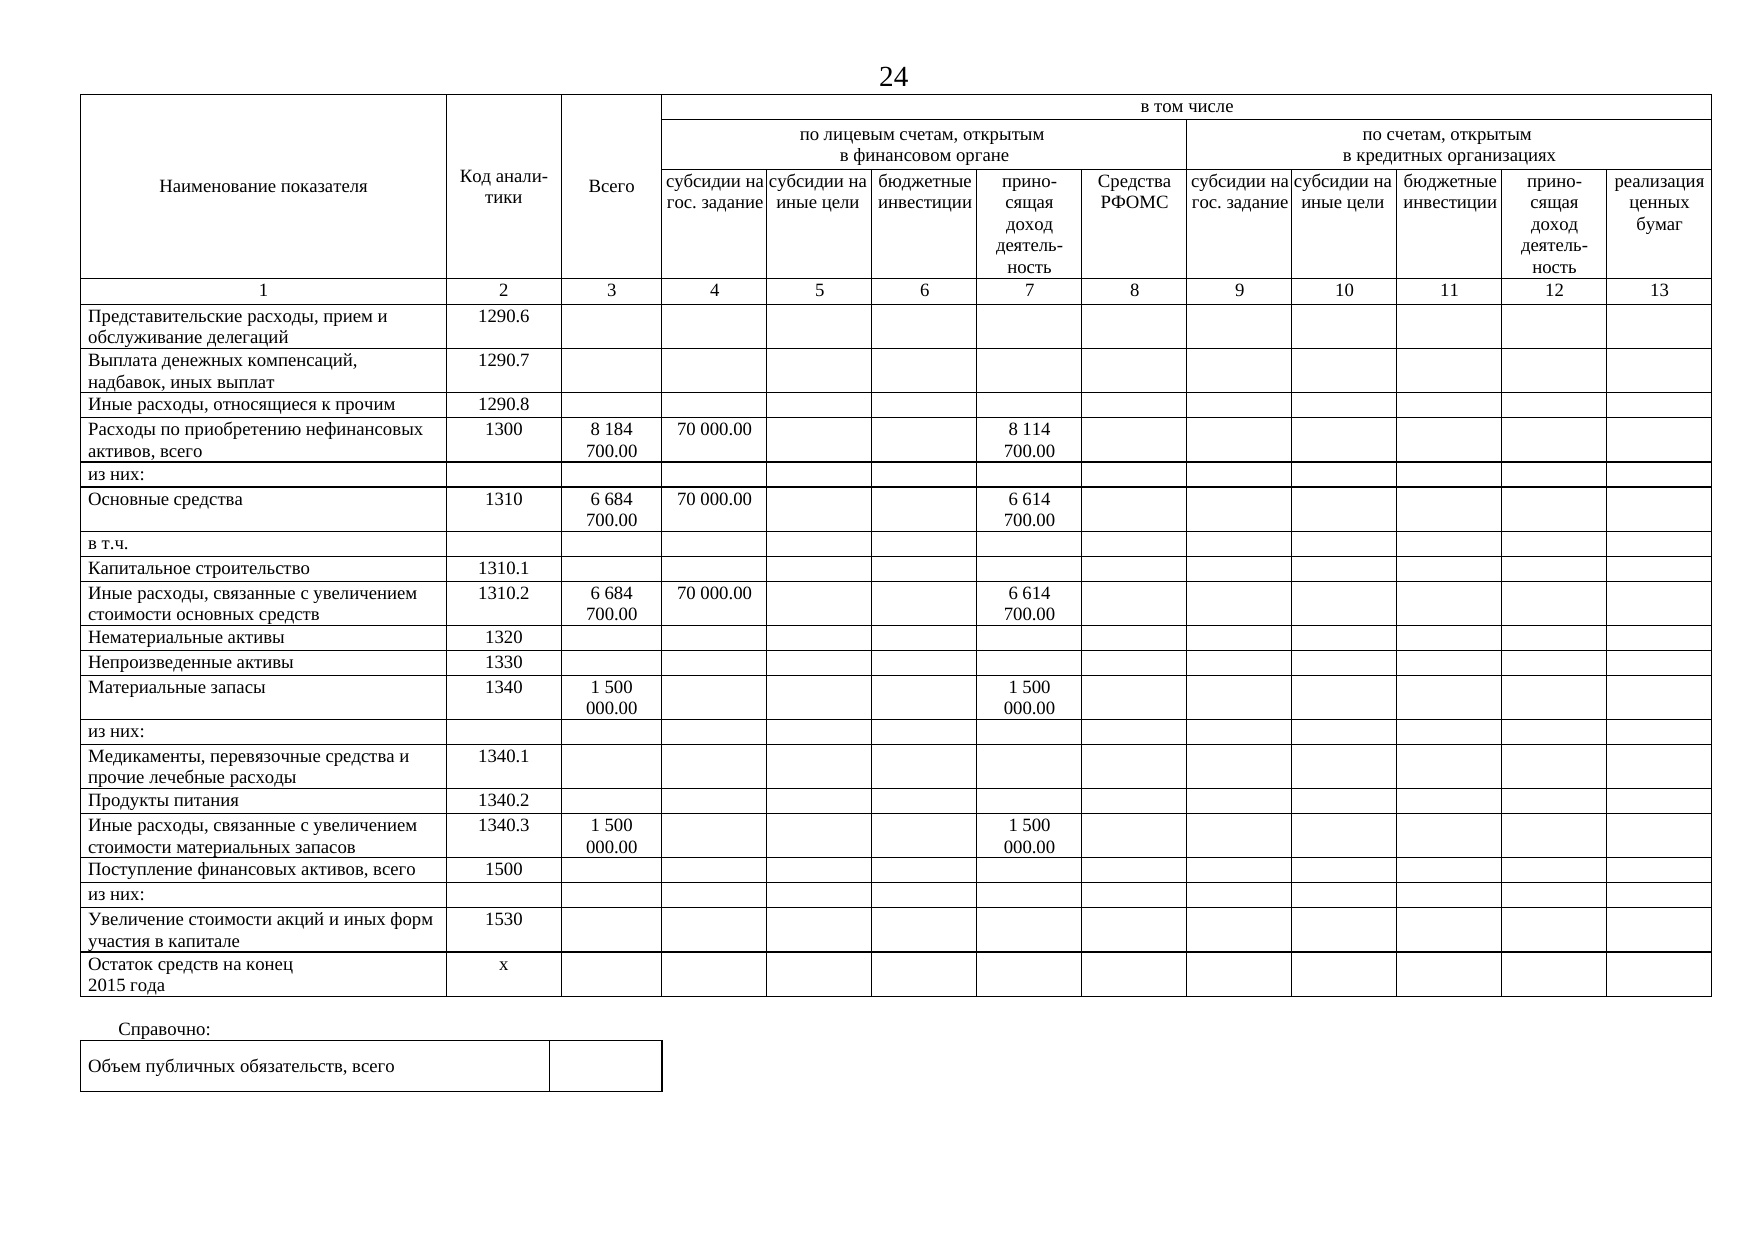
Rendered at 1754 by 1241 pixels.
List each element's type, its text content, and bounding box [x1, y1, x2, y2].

table_cell бюджетные инвестиции [1397, 170, 1501, 277]
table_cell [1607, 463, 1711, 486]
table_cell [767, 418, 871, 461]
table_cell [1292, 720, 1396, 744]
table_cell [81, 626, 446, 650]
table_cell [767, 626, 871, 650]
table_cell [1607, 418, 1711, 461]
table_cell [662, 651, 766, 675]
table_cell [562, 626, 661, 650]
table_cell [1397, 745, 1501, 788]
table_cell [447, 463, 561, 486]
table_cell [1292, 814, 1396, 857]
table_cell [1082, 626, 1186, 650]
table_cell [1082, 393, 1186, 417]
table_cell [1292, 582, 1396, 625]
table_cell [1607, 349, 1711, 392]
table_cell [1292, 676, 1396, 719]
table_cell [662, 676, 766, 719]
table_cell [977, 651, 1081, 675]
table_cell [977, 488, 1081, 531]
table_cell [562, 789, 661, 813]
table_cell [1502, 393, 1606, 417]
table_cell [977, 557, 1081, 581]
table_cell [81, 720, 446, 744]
table_cell по лицевым счетам, открытым в финансовом органе [662, 120, 1186, 169]
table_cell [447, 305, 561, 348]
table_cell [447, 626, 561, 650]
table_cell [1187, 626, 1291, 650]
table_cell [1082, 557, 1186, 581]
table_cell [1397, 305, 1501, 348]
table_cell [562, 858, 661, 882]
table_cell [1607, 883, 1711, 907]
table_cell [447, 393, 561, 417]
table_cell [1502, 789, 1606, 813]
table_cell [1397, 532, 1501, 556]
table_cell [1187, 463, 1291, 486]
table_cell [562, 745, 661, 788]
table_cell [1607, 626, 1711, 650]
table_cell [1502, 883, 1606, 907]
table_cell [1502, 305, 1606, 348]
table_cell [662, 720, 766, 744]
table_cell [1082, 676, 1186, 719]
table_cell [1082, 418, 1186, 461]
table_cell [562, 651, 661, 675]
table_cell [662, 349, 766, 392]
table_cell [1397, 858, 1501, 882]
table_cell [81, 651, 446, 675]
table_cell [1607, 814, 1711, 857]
table_cell 8 [1082, 279, 1186, 304]
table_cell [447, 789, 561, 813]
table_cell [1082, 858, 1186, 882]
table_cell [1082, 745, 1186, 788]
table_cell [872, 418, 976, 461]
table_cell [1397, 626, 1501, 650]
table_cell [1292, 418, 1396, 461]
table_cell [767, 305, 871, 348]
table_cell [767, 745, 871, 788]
table_cell субсидии на гос. задание [1187, 170, 1291, 277]
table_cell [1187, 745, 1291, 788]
table_cell 13 [1607, 279, 1711, 304]
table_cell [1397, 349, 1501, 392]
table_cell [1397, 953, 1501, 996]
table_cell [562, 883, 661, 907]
table_cell 12 [1502, 279, 1606, 304]
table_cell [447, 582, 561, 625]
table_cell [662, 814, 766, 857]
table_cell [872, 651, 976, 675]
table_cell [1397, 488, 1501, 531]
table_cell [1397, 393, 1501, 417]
table_cell по счетам, открытым в кредитных организациях [1187, 120, 1711, 169]
table_cell субсидии на иные цели [767, 170, 871, 277]
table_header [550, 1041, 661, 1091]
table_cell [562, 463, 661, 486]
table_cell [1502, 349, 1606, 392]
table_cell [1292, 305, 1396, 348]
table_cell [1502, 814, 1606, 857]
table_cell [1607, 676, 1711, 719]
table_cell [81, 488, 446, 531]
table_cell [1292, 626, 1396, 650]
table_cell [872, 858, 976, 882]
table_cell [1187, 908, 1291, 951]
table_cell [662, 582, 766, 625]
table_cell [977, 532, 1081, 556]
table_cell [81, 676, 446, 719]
table_cell реализация ценных бумаг [1607, 170, 1711, 277]
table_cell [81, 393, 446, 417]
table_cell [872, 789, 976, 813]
table_cell Средства РФОМС [1082, 170, 1186, 277]
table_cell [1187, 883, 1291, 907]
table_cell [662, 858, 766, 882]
table_cell субсидии на иные цели [1292, 170, 1396, 277]
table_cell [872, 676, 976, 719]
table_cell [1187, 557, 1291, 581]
table_header в том числе [662, 95, 1711, 119]
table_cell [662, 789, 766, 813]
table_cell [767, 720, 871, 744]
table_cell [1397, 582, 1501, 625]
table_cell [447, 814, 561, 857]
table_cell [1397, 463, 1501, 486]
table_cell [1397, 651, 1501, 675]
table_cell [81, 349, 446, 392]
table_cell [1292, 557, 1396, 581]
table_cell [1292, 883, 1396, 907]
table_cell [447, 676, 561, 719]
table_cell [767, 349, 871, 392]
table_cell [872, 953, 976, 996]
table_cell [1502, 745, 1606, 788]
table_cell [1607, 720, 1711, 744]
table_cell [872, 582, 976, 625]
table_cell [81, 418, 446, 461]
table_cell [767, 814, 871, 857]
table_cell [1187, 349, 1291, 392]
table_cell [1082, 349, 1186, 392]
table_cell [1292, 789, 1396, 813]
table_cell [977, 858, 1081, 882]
table_cell 7 [977, 279, 1081, 304]
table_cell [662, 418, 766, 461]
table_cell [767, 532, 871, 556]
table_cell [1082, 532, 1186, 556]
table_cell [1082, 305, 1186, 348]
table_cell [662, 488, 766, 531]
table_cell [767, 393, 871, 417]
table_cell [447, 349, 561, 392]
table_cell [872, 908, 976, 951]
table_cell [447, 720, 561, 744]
table_cell приносящая доход деятельность [977, 170, 1081, 277]
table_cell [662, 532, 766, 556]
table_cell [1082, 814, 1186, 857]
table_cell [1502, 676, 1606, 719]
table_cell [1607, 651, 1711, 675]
table_cell субсидии на гос. задание [662, 170, 766, 277]
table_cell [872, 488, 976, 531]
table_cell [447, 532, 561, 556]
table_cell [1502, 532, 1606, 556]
table_cell 9 [1187, 279, 1291, 304]
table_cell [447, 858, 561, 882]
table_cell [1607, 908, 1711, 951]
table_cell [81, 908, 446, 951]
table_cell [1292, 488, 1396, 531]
table_cell 1 [81, 279, 446, 304]
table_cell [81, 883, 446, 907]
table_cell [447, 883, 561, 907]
table_cell 2 [447, 279, 561, 304]
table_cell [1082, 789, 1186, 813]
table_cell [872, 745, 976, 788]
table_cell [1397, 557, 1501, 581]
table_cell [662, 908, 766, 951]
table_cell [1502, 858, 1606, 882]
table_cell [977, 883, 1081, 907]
text Справочно: [118, 1018, 1669, 1040]
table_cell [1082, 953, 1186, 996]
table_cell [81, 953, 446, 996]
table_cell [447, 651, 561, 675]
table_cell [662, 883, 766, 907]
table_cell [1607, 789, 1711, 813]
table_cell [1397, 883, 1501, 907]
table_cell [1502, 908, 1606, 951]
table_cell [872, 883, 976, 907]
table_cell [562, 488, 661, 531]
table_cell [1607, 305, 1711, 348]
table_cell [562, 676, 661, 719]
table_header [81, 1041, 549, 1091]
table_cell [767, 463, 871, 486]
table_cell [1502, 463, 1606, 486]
table_cell бюджетные инвестиции [872, 170, 976, 277]
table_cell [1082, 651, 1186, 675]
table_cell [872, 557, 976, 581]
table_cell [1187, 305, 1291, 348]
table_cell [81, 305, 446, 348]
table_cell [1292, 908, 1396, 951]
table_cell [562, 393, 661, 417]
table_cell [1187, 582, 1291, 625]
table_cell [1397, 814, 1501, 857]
table_cell приносящая доход деятельность [1502, 170, 1606, 277]
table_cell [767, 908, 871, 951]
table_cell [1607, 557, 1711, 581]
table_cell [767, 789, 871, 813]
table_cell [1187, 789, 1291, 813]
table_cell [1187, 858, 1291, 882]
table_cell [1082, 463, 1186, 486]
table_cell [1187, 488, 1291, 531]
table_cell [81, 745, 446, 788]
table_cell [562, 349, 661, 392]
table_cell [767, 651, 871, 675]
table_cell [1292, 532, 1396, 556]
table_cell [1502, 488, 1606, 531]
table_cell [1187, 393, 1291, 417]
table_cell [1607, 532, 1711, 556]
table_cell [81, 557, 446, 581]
table_cell 3 [562, 279, 661, 304]
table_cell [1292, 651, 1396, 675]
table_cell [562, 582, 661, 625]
table_cell 11 [1397, 279, 1501, 304]
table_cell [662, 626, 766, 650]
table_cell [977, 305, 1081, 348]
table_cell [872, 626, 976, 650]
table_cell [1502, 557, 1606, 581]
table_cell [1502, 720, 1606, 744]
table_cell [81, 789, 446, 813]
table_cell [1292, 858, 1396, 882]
table_header Наименование показателя [81, 95, 446, 277]
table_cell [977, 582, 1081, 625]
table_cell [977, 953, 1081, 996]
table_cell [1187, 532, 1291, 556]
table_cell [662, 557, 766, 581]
table_header Всего [562, 95, 661, 277]
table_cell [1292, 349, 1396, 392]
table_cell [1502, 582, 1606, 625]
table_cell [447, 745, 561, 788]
table_cell 5 [767, 279, 871, 304]
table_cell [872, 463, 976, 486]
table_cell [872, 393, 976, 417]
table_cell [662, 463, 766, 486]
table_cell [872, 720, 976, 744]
table_cell 10 [1292, 279, 1396, 304]
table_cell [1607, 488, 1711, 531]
table_cell 4 [662, 279, 766, 304]
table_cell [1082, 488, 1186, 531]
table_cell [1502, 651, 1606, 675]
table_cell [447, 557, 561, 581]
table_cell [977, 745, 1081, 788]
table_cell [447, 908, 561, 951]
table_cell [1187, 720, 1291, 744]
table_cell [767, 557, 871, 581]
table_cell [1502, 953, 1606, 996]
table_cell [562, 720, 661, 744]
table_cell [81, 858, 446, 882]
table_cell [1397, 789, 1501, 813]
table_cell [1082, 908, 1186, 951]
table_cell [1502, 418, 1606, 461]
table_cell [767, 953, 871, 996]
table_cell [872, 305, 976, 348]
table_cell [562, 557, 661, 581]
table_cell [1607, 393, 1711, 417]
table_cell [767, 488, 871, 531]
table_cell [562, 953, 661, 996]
table_cell 6 [872, 279, 976, 304]
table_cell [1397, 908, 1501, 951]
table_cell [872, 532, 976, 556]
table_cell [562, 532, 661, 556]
table_header Код аналитики [447, 95, 561, 277]
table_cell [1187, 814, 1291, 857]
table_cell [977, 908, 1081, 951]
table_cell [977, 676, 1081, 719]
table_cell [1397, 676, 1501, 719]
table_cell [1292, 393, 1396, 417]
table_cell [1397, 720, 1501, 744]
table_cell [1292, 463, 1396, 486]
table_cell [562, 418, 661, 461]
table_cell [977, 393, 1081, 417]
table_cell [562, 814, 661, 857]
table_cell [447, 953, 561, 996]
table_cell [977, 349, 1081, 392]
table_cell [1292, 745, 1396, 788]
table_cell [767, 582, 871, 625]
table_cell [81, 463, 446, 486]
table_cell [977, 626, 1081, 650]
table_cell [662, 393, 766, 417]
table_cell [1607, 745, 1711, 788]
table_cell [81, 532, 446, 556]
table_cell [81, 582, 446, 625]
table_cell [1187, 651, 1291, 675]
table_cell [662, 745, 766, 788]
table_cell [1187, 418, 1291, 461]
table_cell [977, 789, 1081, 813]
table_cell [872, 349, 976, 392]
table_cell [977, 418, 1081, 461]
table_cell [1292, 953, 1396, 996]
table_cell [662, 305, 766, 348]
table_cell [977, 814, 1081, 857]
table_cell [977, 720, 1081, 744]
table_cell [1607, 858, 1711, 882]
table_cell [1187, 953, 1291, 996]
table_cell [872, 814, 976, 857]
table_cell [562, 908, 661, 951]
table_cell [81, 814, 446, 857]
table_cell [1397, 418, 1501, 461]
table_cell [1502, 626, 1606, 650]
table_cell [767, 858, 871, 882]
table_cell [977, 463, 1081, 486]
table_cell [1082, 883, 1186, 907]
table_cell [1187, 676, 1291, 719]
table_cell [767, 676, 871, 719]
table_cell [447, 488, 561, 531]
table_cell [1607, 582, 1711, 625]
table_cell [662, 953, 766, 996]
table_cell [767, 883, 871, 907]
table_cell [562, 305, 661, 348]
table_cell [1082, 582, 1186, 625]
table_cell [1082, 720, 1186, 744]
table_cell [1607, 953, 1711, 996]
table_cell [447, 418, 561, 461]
